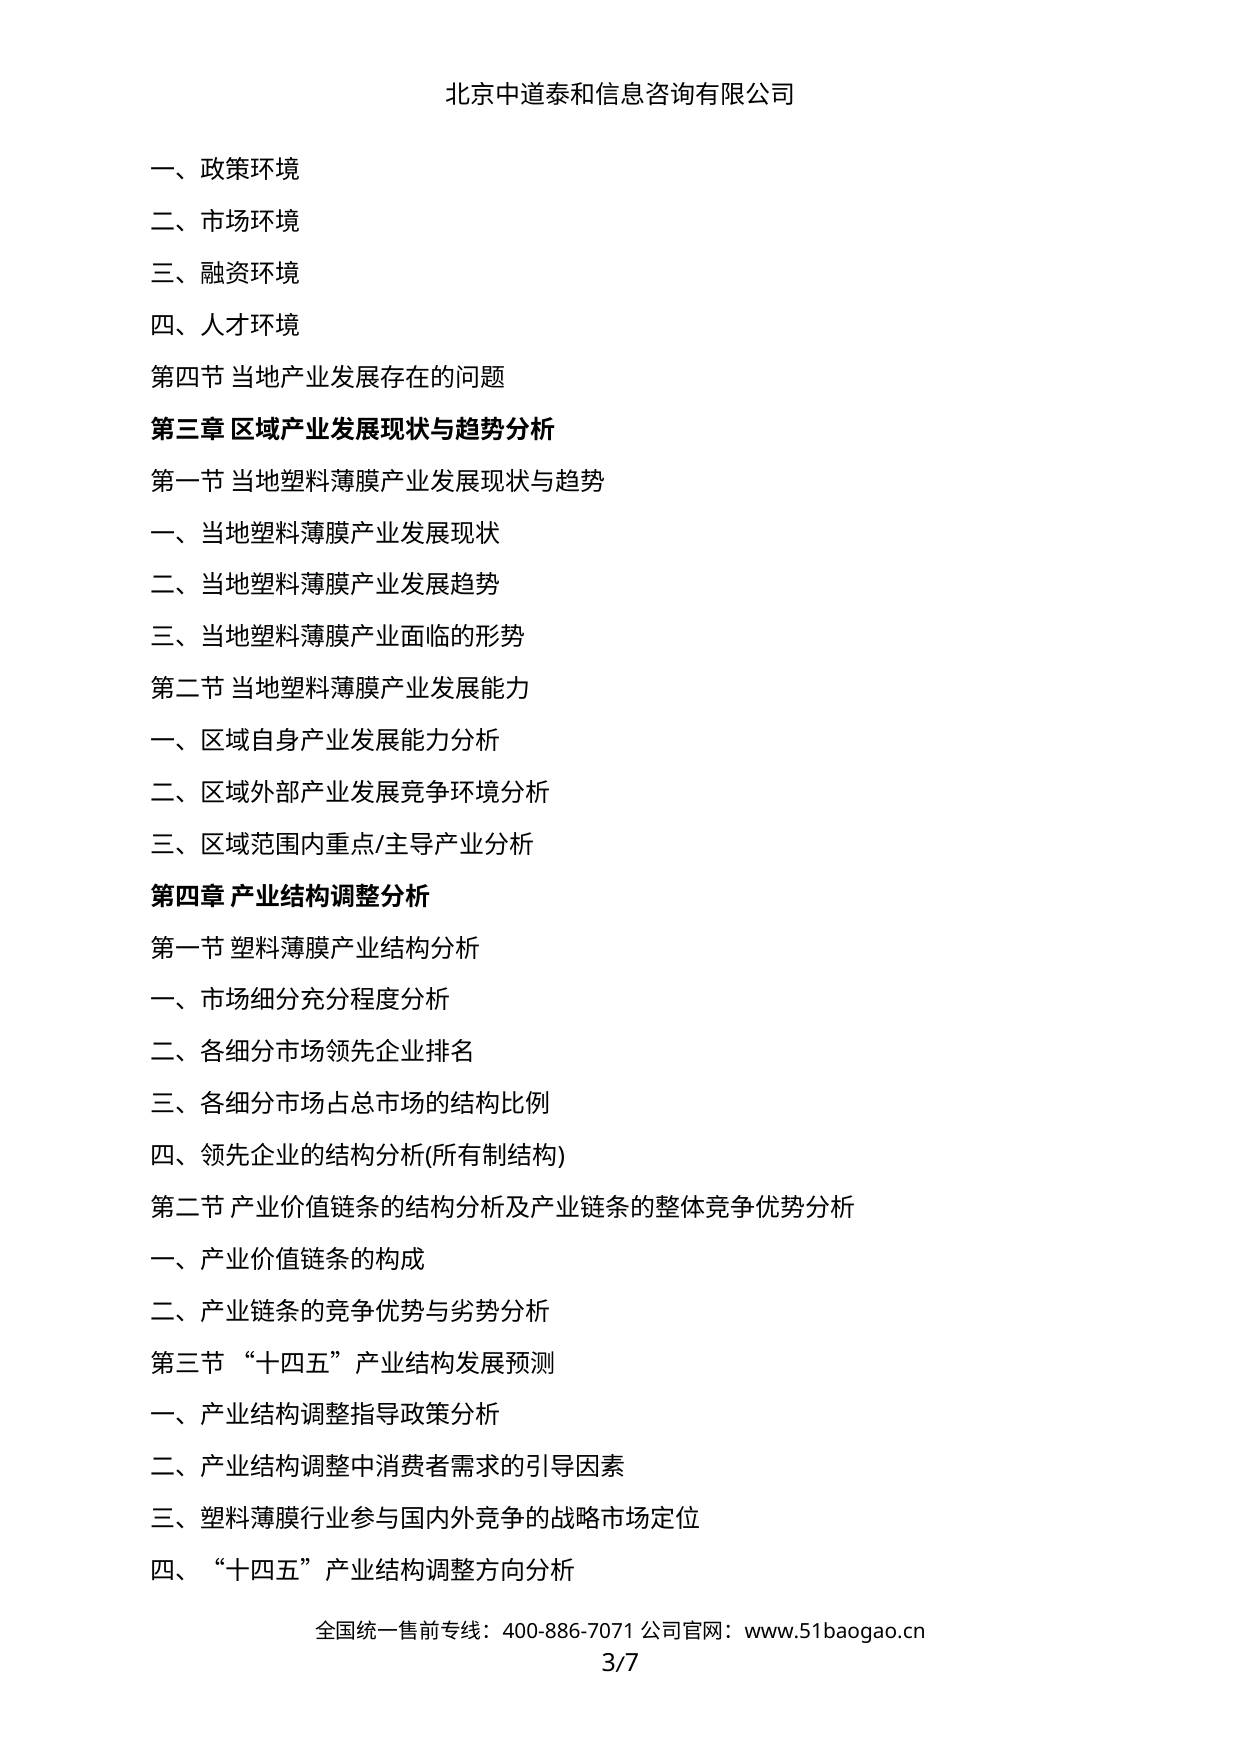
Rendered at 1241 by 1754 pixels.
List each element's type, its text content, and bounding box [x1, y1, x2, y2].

text 一、产业结构调整指导政策分析 [150, 1395, 1090, 1431]
text 第四章 产业结构调整分析 [150, 876, 1090, 912]
text 第三节 “十四五”产业结构发展预测 [150, 1343, 1090, 1379]
text 二、区域外部产业发展竞争环境分析 [150, 772, 1090, 809]
text 一、区域自身产业发展能力分析 [150, 721, 1090, 757]
text 二、产业链条的竞争优势与劣势分析 [150, 1291, 1090, 1327]
text 一、政策环境 [150, 150, 1090, 186]
text 第三章 区域产业发展现状与趋势分析 [150, 409, 1090, 446]
text 二、产业结构调整中消费者需求的引导因素 [150, 1447, 1090, 1483]
text 第一节 当地塑料薄膜产业发展现状与趋势 [150, 461, 1090, 497]
text 一、市场细分充分程度分析 [150, 980, 1090, 1016]
text 三、各细分市场占总市场的结构比例 [150, 1084, 1090, 1120]
text 四、“十四五”产业结构调整方向分析 [150, 1551, 1090, 1587]
text 第四节 当地产业发展存在的问题 [150, 357, 1090, 394]
text 三、塑料薄膜行业参与国内外竞争的战略市场定位 [150, 1499, 1090, 1535]
text 一、产业价值链条的构成 [150, 1239, 1090, 1276]
text 第一节 塑料薄膜产业结构分析 [150, 928, 1090, 964]
text 第二节 当地塑料薄膜产业发展能力 [150, 669, 1090, 705]
text 四、人才环境 [150, 306, 1090, 342]
text 二、当地塑料薄膜产业发展趋势 [150, 565, 1090, 601]
text 二、市场环境 [150, 202, 1090, 238]
text 第二节 产业价值链条的结构分析及产业链条的整体竞争优势分析 [150, 1187, 1090, 1224]
text 四、领先企业的结构分析(所有制结构) [150, 1136, 1090, 1172]
text 三、区域范围内重点/主导产业分析 [150, 824, 1090, 861]
text 三、融资环境 [150, 254, 1090, 290]
text 一、当地塑料薄膜产业发展现状 [150, 513, 1090, 549]
text 二、各细分市场领先企业排名 [150, 1032, 1090, 1068]
text 三、当地塑料薄膜产业面临的形势 [150, 617, 1090, 653]
